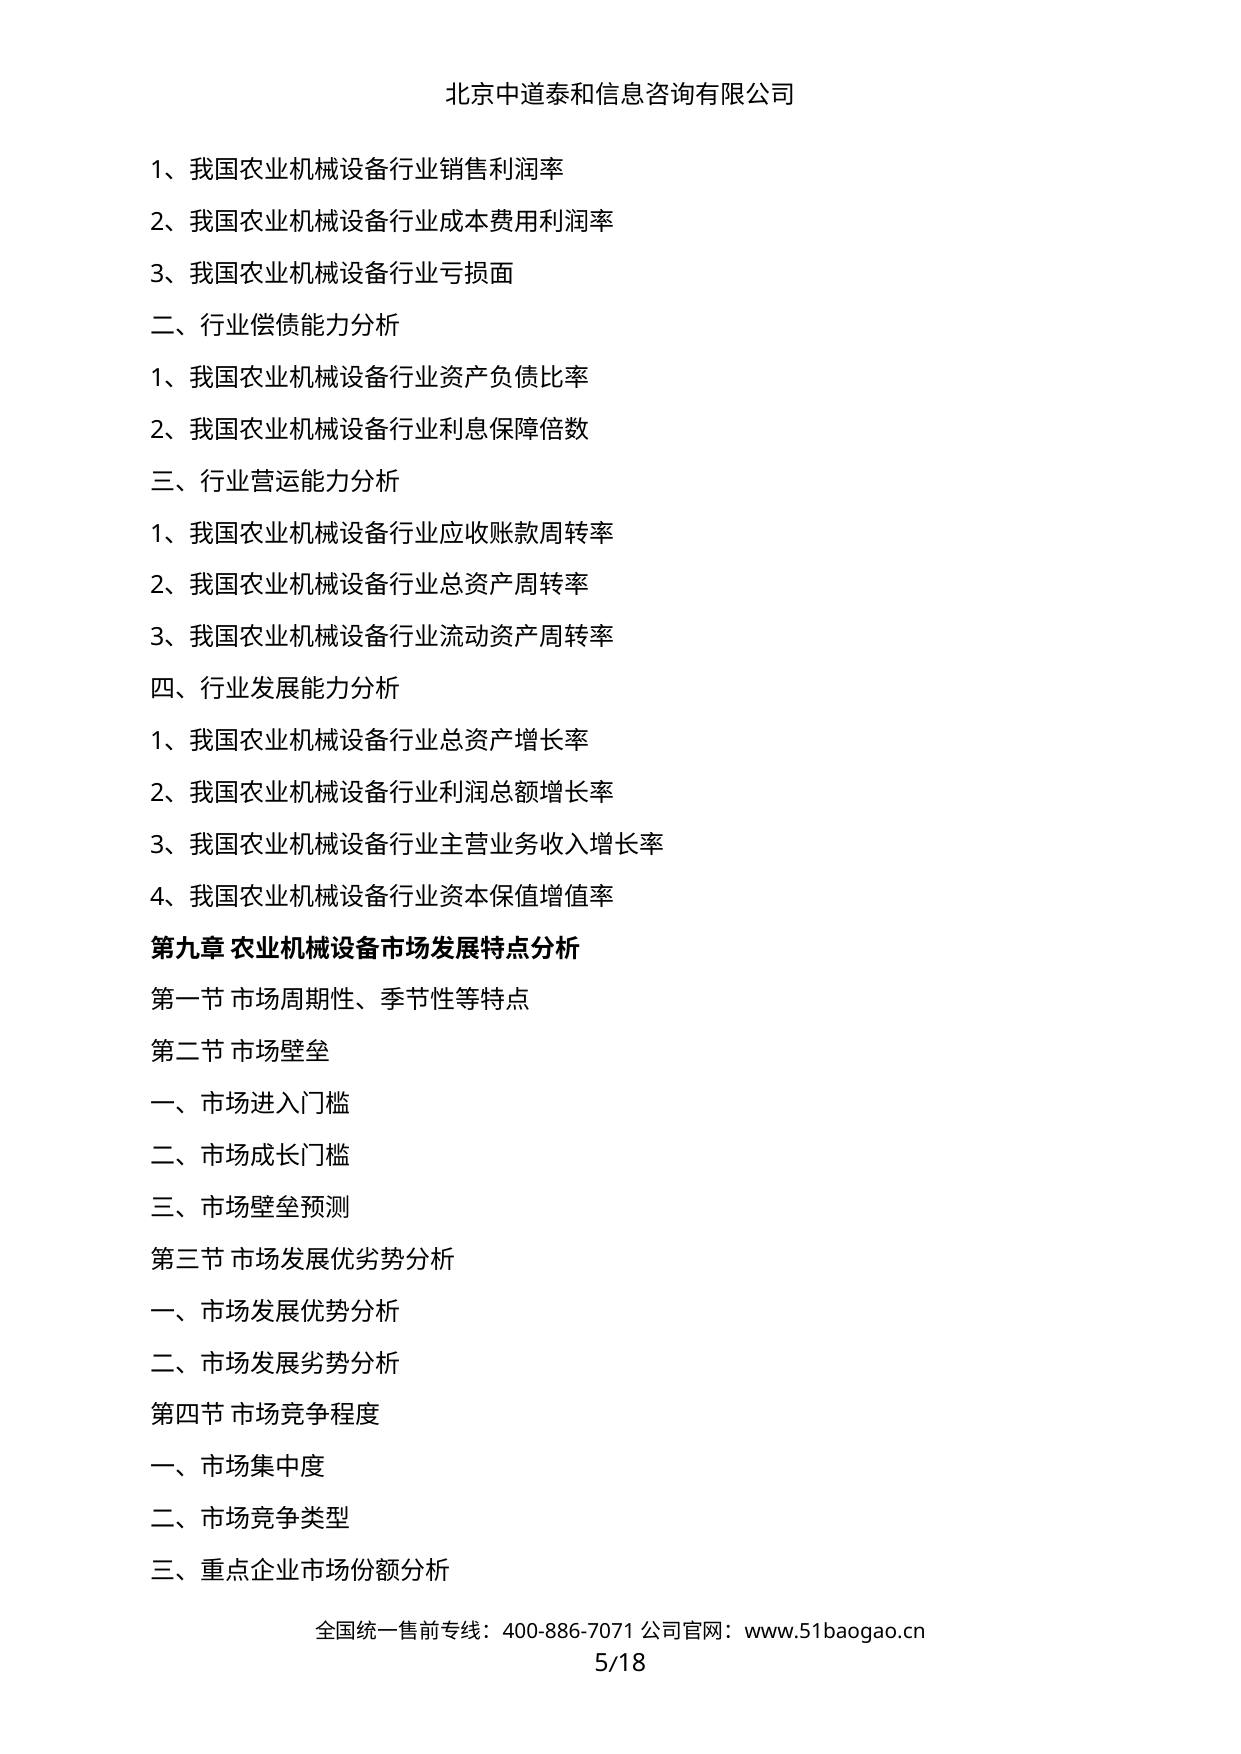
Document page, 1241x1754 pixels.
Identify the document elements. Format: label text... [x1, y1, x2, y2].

text 四、行业发展能力分析 [150, 669, 1090, 705]
text 2、我国农业机械设备行业成本费用利润率 [150, 202, 1090, 238]
text 一、市场集中度 [150, 1447, 1090, 1483]
text 二、市场发展劣势分析 [150, 1343, 1090, 1379]
text 第四节 市场竞争程度 [150, 1395, 1090, 1431]
text 三、市场壁垒预测 [150, 1187, 1090, 1224]
text 3、我国农业机械设备行业亏损面 [150, 254, 1090, 290]
text 第三节 市场发展优劣势分析 [150, 1239, 1090, 1276]
text 第一节 市场周期性、季节性等特点 [150, 980, 1090, 1016]
text 三、重点企业市场份额分析 [150, 1551, 1090, 1587]
text 一、市场进入门槛 [150, 1084, 1090, 1120]
text 第二节 市场壁垒 [150, 1032, 1090, 1068]
text 第九章 农业机械设备市场发展特点分析 [150, 928, 1090, 964]
text 1、我国农业机械设备行业应收账款周转率 [150, 513, 1090, 549]
text 二、市场成长门槛 [150, 1136, 1090, 1172]
text 1、我国农业机械设备行业销售利润率 [150, 150, 1090, 186]
text 3、我国农业机械设备行业主营业务收入增长率 [150, 824, 1090, 861]
text 三、行业营运能力分析 [150, 461, 1090, 497]
text 4、我国农业机械设备行业资本保值增值率 [150, 876, 1090, 912]
text 二、行业偿债能力分析 [150, 306, 1090, 342]
text 二、市场竞争类型 [150, 1499, 1090, 1535]
text 3、我国农业机械设备行业流动资产周转率 [150, 617, 1090, 653]
text 2、我国农业机械设备行业总资产周转率 [150, 565, 1090, 601]
text 一、市场发展优势分析 [150, 1291, 1090, 1327]
text 2、我国农业机械设备行业利润总额增长率 [150, 772, 1090, 809]
text 2、我国农业机械设备行业利息保障倍数 [150, 409, 1090, 446]
text 1、我国农业机械设备行业总资产增长率 [150, 721, 1090, 757]
text 1、我国农业机械设备行业资产负债比率 [150, 357, 1090, 394]
